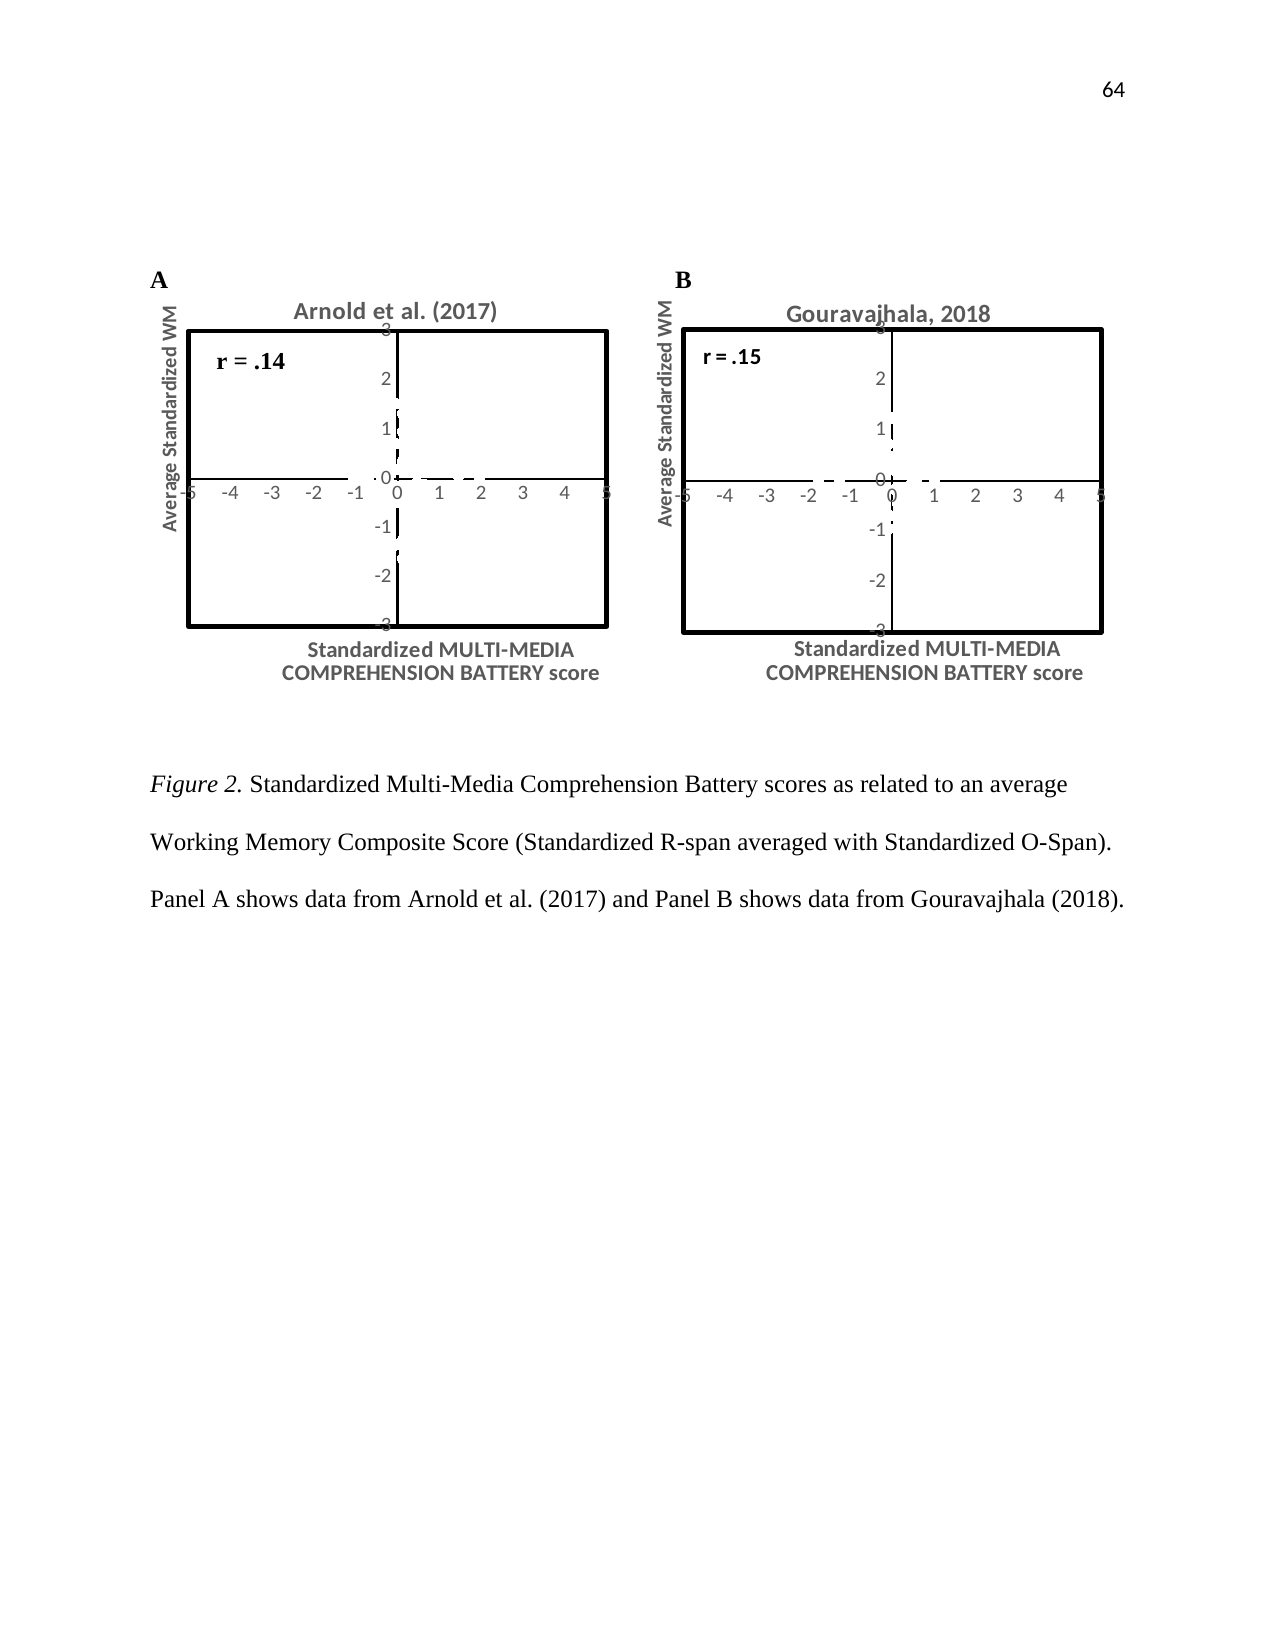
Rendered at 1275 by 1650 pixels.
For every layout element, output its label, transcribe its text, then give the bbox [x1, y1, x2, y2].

text A B [150, 265, 1125, 294]
text Figure 2. Standardized Multi-Media Comprehension Battery scores as related to an average Working Memory Composite Score (Standardized R-span averaged with Standardized O-Span). Panel A shows data from Arnold et al. (2017) and Panel B shows data from Gouravajhala (2018). [150, 769, 1125, 913]
